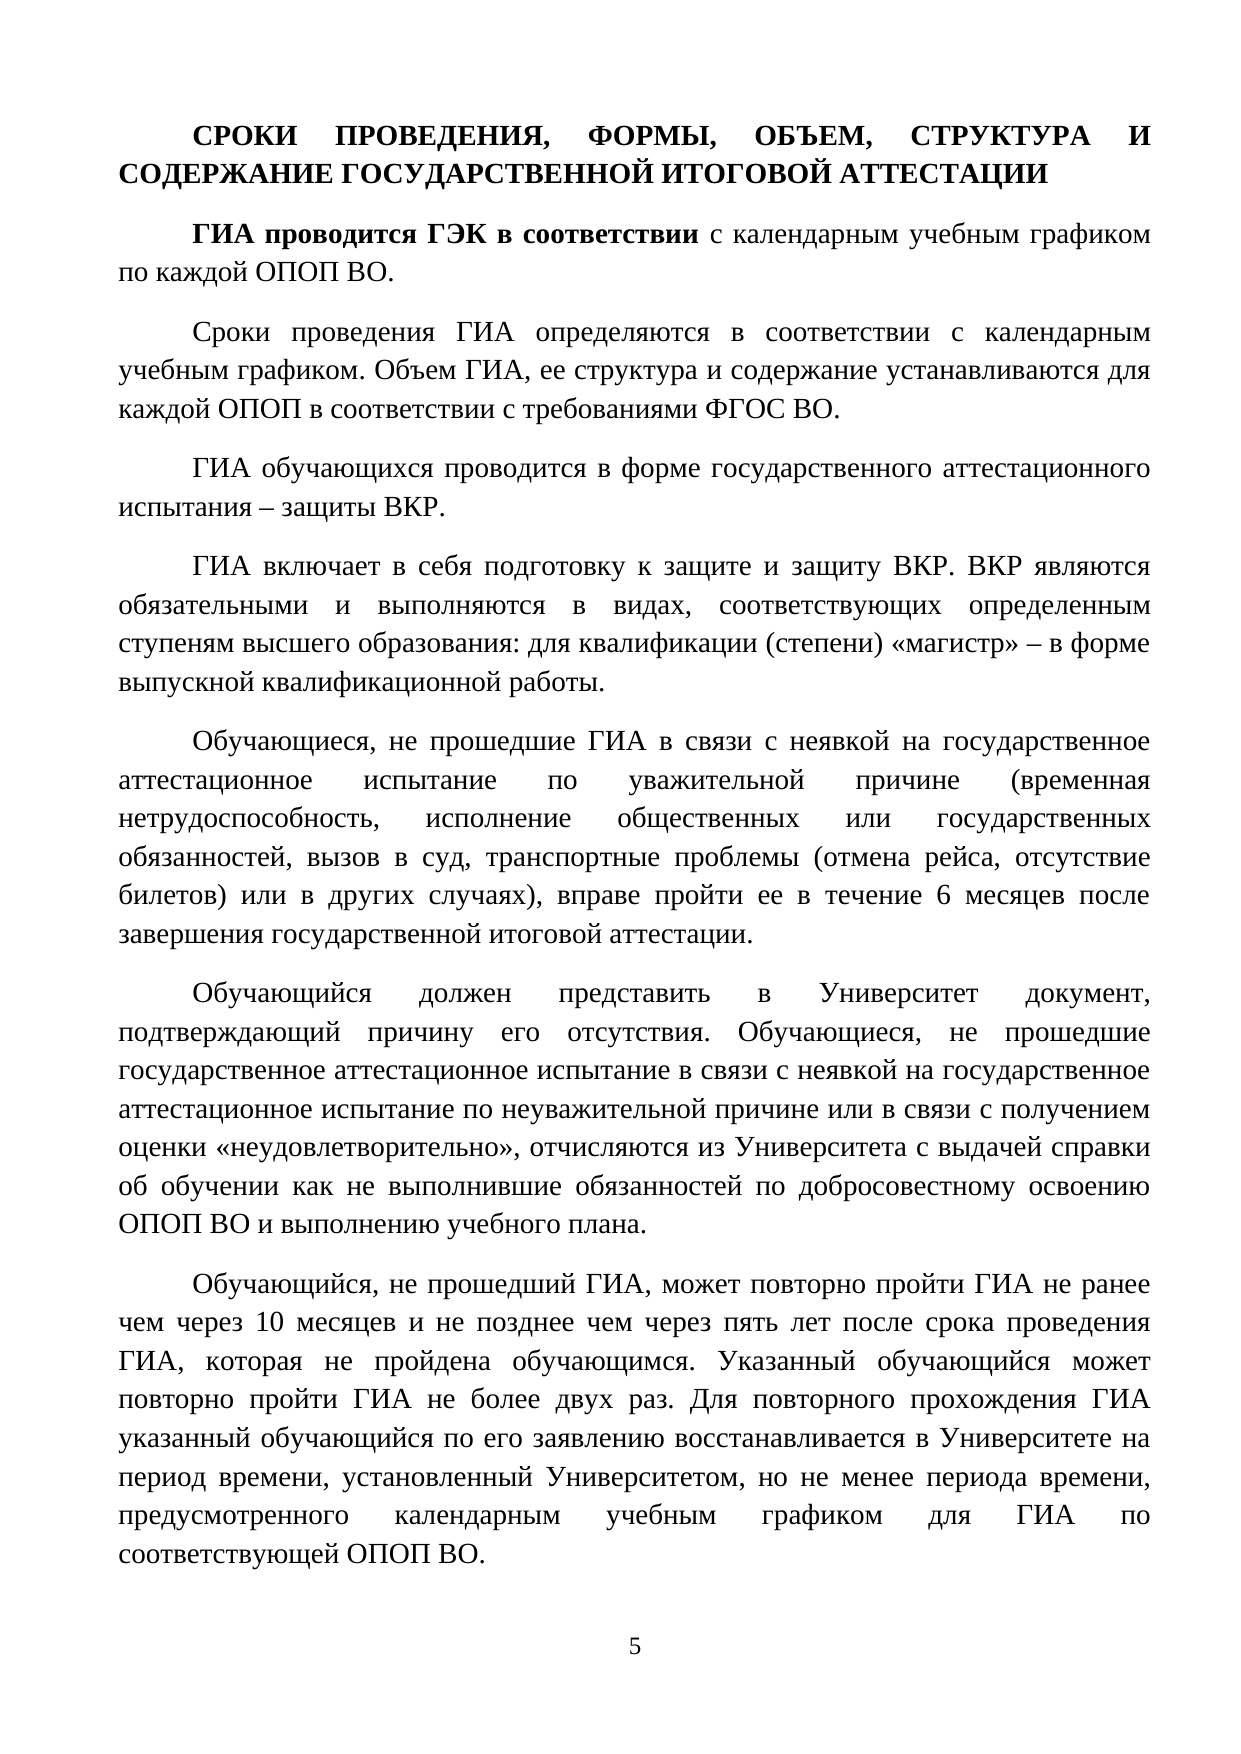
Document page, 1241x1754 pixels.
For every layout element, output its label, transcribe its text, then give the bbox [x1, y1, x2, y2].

text Обучающийся должен представить в Университет документ, подтверждающий причину его отсутствия. Обучающиеся, не прошедшие государственное аттестационное испытание в связи с неявкой на государственное аттестационное испытание по неуважительной причине или в связи с получением оценки «неудовлетворительно», отчисляются из Университета с выдачей справки об обучении как не выполнившие обязанностей по добросовестному освоению ОПОП ВО и выполнению учебного плана. [118, 975, 1152, 1240]
text ГИА включает в себя подготовку к защите и защиту ВКР. ВКР являются обязательными и выполняются в видах, соответствующих определенным ступеням высшего образования: для квалификации (степени) «магистр» – в форме выпускной квалификационной работы. [118, 548, 1152, 697]
text Обучающийся, не прошедший ГИА, может повторно пройти ГИА не ранее чем через 10 месяцев и не позднее чем через пять лет после срока проведения ГИА, которая не пройдена обучающимся. Указанный обучающийся может повторно пройти ГИА не более двух раз. Для повторного прохождения ГИА указанный обучающийся по его заявлению восстанавливается в Университете на период времени, установленный Университетом, но не менее периода времени, предусмотренного календарным учебным графиком для ГИА по соответствующей ОПОП ВО. [118, 1266, 1152, 1569]
text Сроки проведения ГИА определяются в соответствии с календарным учебным графиком. Объем ГИА, ее структура и содержание устанавливаются для каждой ОПОП в соответствии с требованиями ФГОС ВО. [118, 314, 1152, 424]
text ГИА проводится ГЭК в соответствии с календарным учебным графиком по каждой ОПОП ВО. [118, 216, 1152, 288]
text ГИА обучающихся проводится в форме государственного аттестационного испытания – защиты ВКР. [118, 450, 1152, 522]
text Обучающиеся, не прошедшие ГИА в связи с неявкой на государственное аттестационное испытание по уважительной причине (временная нетрудоспособность, исполнение общественных или государственных обязанностей, вызов в суд, транспортные проблемы (отмена рейса, отсутствие билетов) или в других случаях), вправе пройти ее в течение 6 месяцев после завершения государственной итоговой аттестации. [118, 723, 1152, 949]
text СРОКИ ПРОВЕДЕНИЯ, ФОРМЫ, ОБЪЕМ, СТРУКТУРА И СОДЕРЖАНИЕ ГОСУДАРСТВЕННОЙ ИТОГОВОЙ АТТЕСТАЦИИ [118, 118, 1152, 190]
